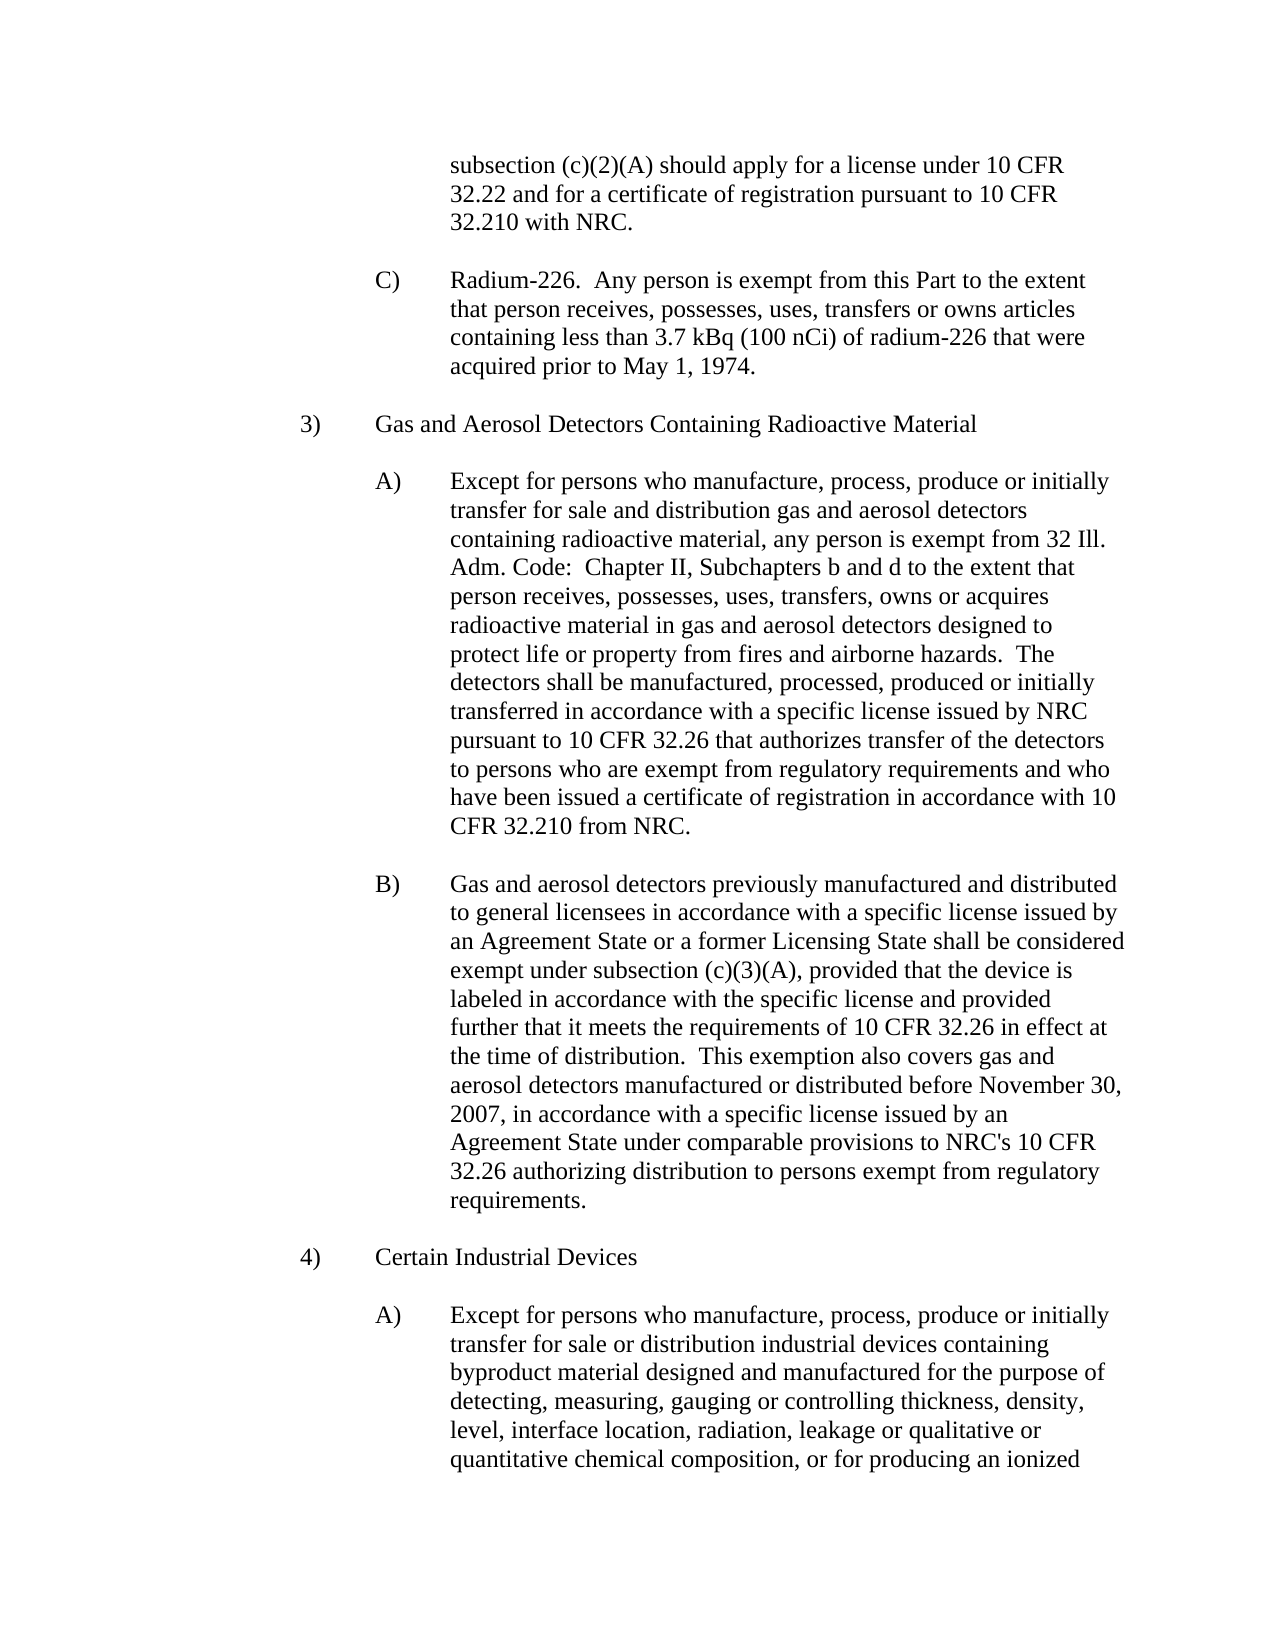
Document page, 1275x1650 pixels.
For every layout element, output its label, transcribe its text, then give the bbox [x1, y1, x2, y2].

text byproduct material designed and manufactured for the purpose of [375, 1357, 1125, 1386]
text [450, 1415, 1125, 1472]
text A) Except for persons who manufacture, process, produce or initially transfer for sale and distribution gas and aerosol detectors containing radioactive material, any person is exempt from 32 Ill. Adm. Code: Chapter II, Subchapters b and d to the extent that person receives, possesses, uses, transfers, owns or acquires radioactive material in gas and aerosol detectors designed to protect life or property from fires and airborne hazards. The detectors shall be manufactured, processed, produced or initially transferred in accordance with a specific license issued by NRC pursuant to 10 CFR 32.26 that authorizes transfer of the detectors to persons who are exempt from regulatory requirements and who have been issued a certificate of registration in accordance with 10 CFR 32.210 from NRC. [375, 466, 1125, 840]
text detecting, measuring, gauging or controlling thickness, density, [375, 1386, 1125, 1415]
text B) Gas and aerosol detectors previously manufactured and distributed to general licensees in accordance with a specific license issued by an Agreement State or a former Licensing State shall be considered exempt under subsection (c)(3)(A), provided that the device is labeled in accordance with the specific license and provided further that it meets the requirements of 10 CFR 32.26 in effect at the time of distribution. This exemption also covers gas and aerosol detectors manufactured or distributed before November 30, 2007, in accordance with a specific license issued by an Agreement State under comparable provisions to NRC's 10 CFR 32.26 authorizing distribution to persons exempt from regulatory requirements. [375, 869, 1125, 1214]
text transfer for sale or distribution industrial devices containing [375, 1329, 1125, 1357]
text A) Except for persons who manufacture, process, produce or initially [150, 1300, 1125, 1329]
text 4) Certain Industrial Devices [150, 1242, 1125, 1271]
text C) Radium-226. Any person is exempt from this Part to the extent that person receives, possesses, uses, transfers or owns articles containing less than 3.7 kBq (100 nCi) of radium-226 that were acquired prior to May 1, 1974. [375, 265, 1125, 380]
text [375, 150, 1125, 236]
text 3) Gas and Aerosol Detectors Containing Radioactive Material [300, 409, 1125, 437]
